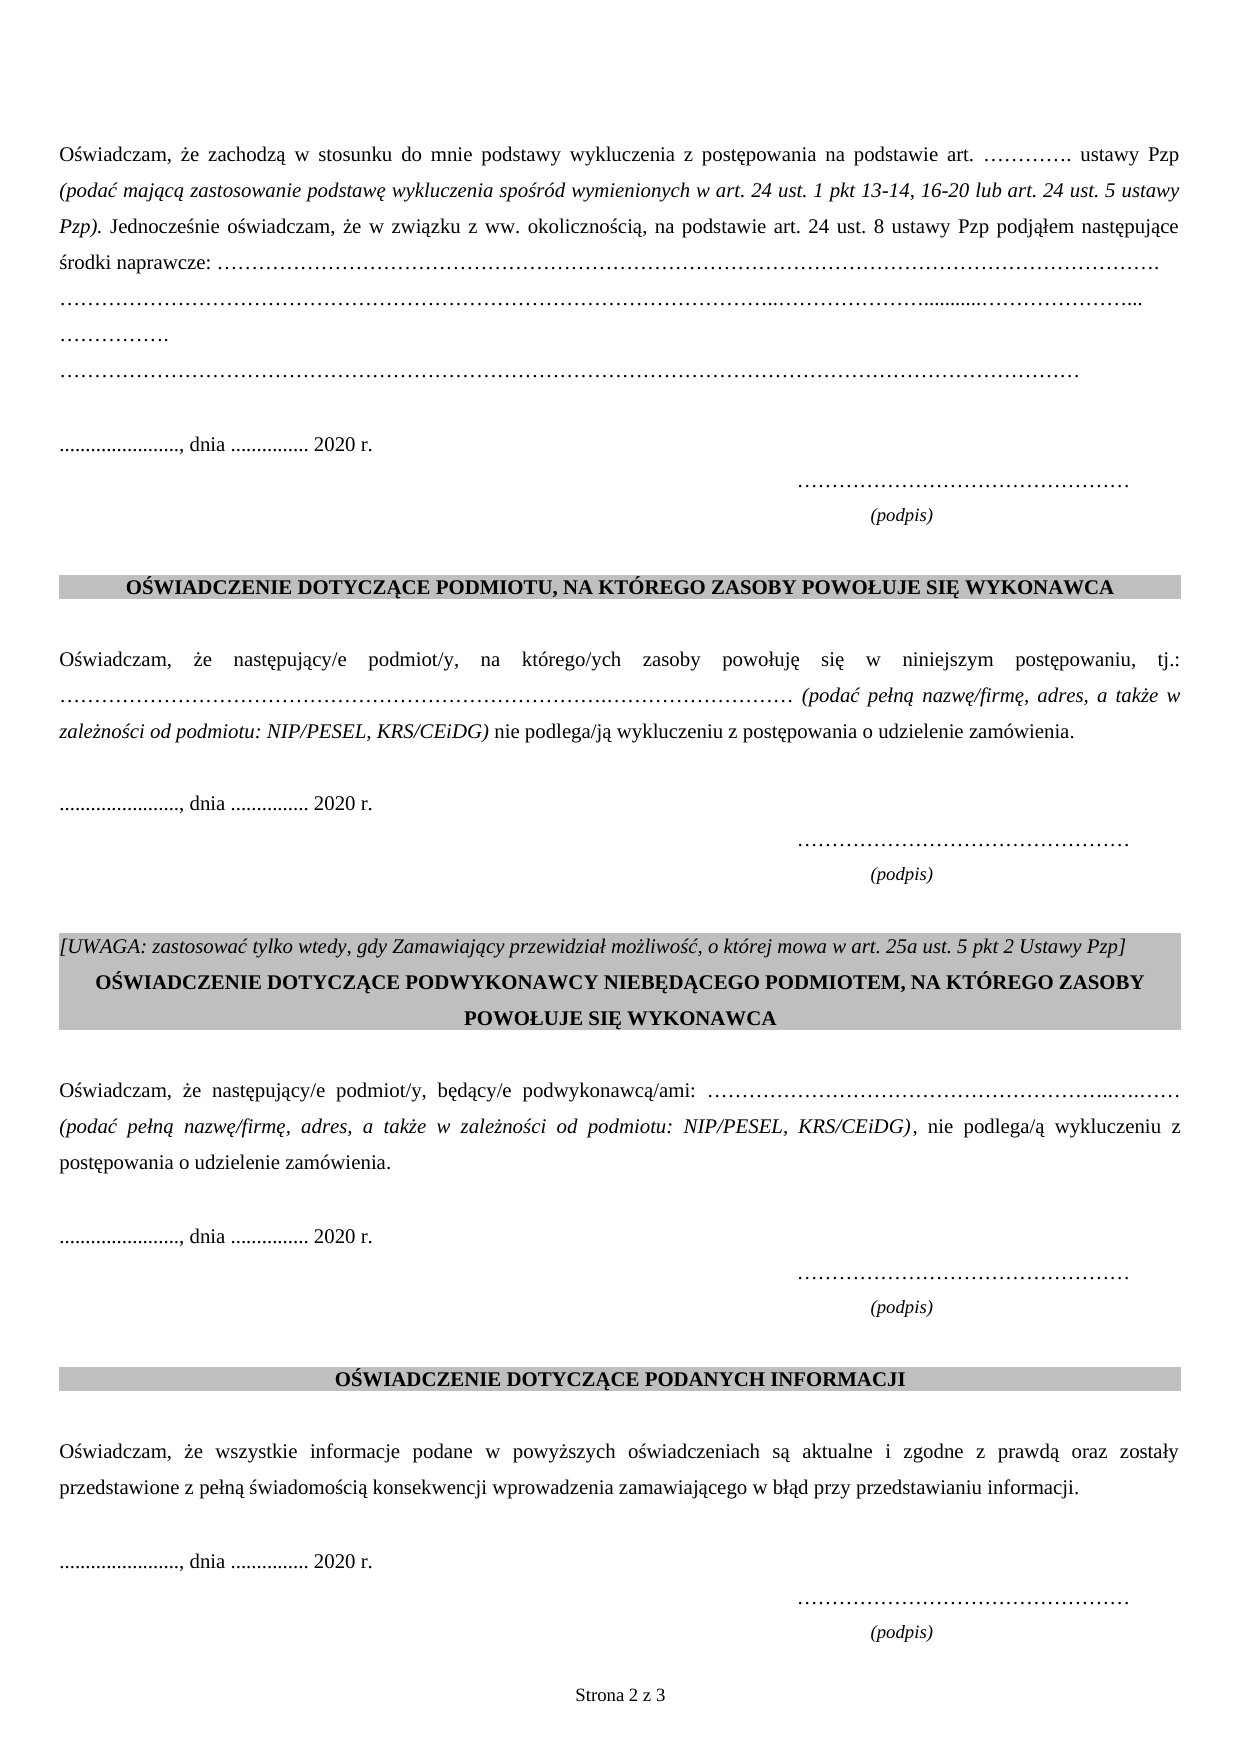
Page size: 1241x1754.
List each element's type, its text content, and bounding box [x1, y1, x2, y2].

text OŚWIADCZENIE DOTYCZĄCE PODWYKONAWCY NIEBĘDĄCEGO PODMIOTEM, NA KTÓREGO ZASOBY POWOŁUJE SIĘ WYKONAWCA [59, 969, 1181, 1030]
text (podpis) [797, 863, 1181, 884]
text Oświadczam, że zachodzą w stosunku do mnie podstawy wykluczenia z postępowania na podstawie art. …………. ustawy Pzp (podać mającą zastosowanie podstawę wykluczenia spośród wymienionych w art. 24 ust. 1 pkt 13-14, 16-20 lub art. 24 ust. 5 ustawy Pzp). Jednocześnie oświadczam, że w związku z ww. okolicznością, na podstawie art. 24 ust. 8 ustawy Pzp podjąłem następujące środki naprawcze: ………………………………………………………………………………………………………………………. [59, 142, 1181, 274]
text ......................., dnia ............... 2020 r. [59, 432, 1181, 456]
text [UWAGA: zastosować tylko wtedy, gdy Zamawiający przewidział możliwość, o której mowa w art. 25a ust. 5 pkt 2 Ustawy Pzp] [59, 933, 1181, 958]
text ………………………………………… [59, 827, 1181, 851]
text ......................., dnia ............... 2020 r. [59, 1224, 1181, 1248]
text (podpis) [797, 1621, 1181, 1643]
text Oświadczam, że następujący/e podmiot/y, na którego/ych zasoby powołuję się w niniejszym postępowaniu, tj.: …………………………………………………………………….……………………… (podać pełną nazwę/firmę, adres, a także w zależności od podmiotu: NIP/PESEL, KRS/CEiDG) nie podlega/ją wykluczeniu z postępowania o udzielenie zamówienia. [59, 647, 1181, 743]
text ………………………………………… [59, 468, 1181, 492]
text (podpis) [797, 1296, 1181, 1318]
text OŚWIADCZENIE DOTYCZĄCE PODANYCH INFORMACJI [59, 1367, 1181, 1391]
text OŚWIADCZENIE DOTYCZĄCE PODMIOTU, NA KTÓREGO ZASOBY POWOŁUJE SIĘ WYKONAWCA [59, 575, 1181, 599]
text ………………………………………… [59, 1260, 1181, 1284]
text Oświadczam, że następujący/e podmiot/y, będący/e podwykonawcą/ami: …………………………………………………..….…… (podać pełną nazwę/firmę, adres, a także w zależności od podmiotu: NIP/PESEL, KRS/CEiDG), nie podlega/ą wykluczeniu z postępowania o udzielenie zamówienia. [59, 1078, 1181, 1174]
text (podpis) [797, 504, 1181, 526]
text ......................., dnia ............... 2020 r. [59, 791, 1181, 815]
text …………………………………………………………………………………………..…………………...........…………………...…………….………………………………………………………………………………………………………………………………… [59, 286, 1181, 382]
text ………………………………………… [59, 1585, 1181, 1609]
text Oświadczam, że wszystkie informacje podane w powyższych oświadczeniach są aktualne i zgodne z prawdą oraz zostały przedstawione z pełną świadomością konsekwencji wprowadzenia zamawiającego w błąd przy przedstawianiu informacji. [59, 1439, 1181, 1499]
text ......................., dnia ............... 2020 r. [59, 1549, 1181, 1573]
